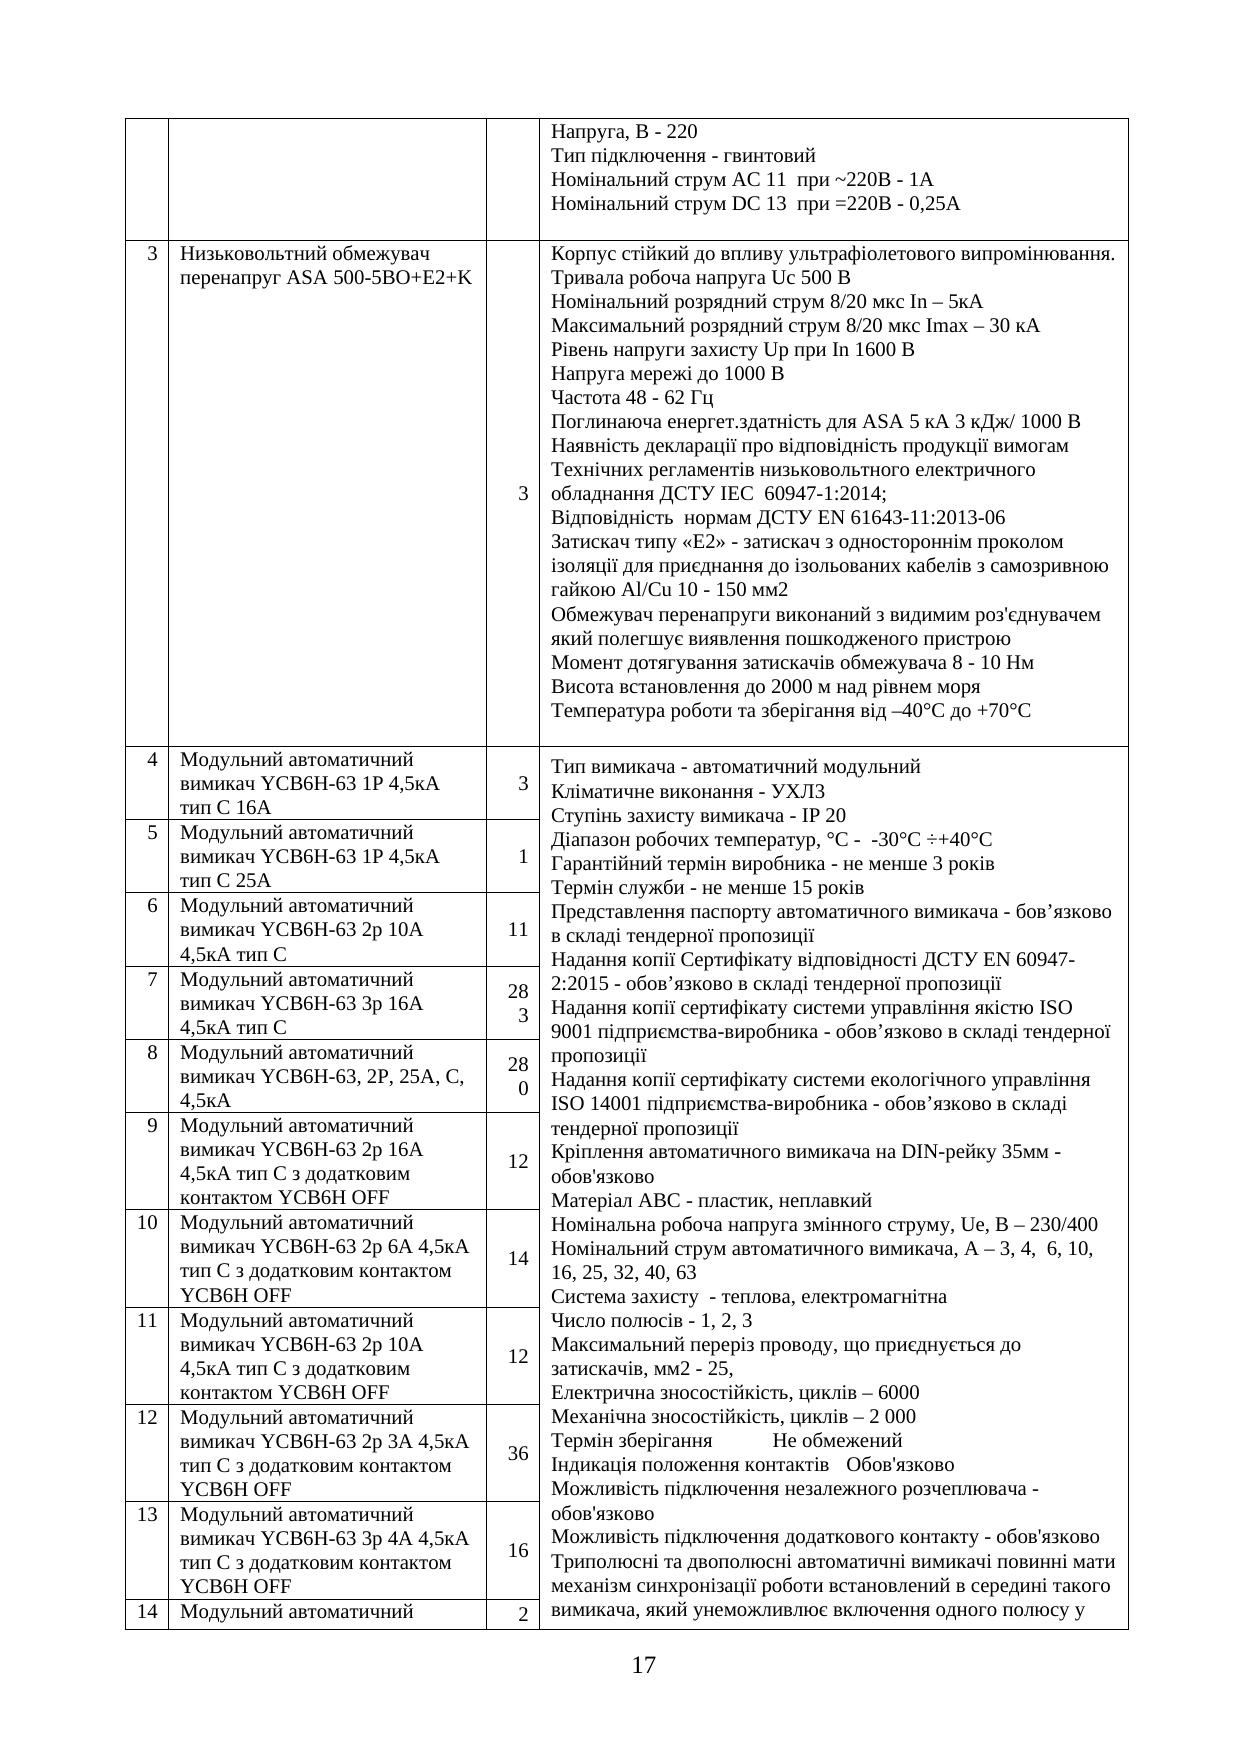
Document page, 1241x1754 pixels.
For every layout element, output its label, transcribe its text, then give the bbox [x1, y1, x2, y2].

table_cell Модульний автоматичний вимикач YCB6H-63 2p 10A 4,5кА тип С з додатковим контактом YCB6H OFF [169, 1308, 486, 1404]
table_cell Модульний автоматичний вимикач YCB6H-63 2p 16A 4,5кА тип С з додатковим контактом YCB6H OFF [169, 1113, 486, 1209]
table_cell 3 [487, 119, 539, 239]
table_cell 12 [487, 1308, 539, 1404]
table_cell Модульний автоматичний вимикач YCB6H-63 1Р 4,5кА тип С 16А [169, 747, 486, 819]
table_cell 12 [487, 1113, 539, 1209]
table_cell Модульний автоматичний вимикач YCB6H-63 2p 3A 4,5кА тип С з додатковим контактом YCB6H OFF [169, 1405, 486, 1501]
table_cell 2 [487, 1600, 539, 1628]
table_cell 14 [126, 1600, 168, 1628]
table_cell 11 [487, 893, 539, 966]
table_cell 4 [126, 747, 168, 819]
table_cell Модульний автоматичний вимикач YCB6H-63 2p 6A 4,5кА тип С з додатковим контактом YCB6H OFF [169, 1210, 486, 1307]
table_cell 5 [126, 820, 168, 892]
table_cell 16 [487, 1502, 539, 1598]
table_cell 12 [126, 1405, 168, 1501]
table_cell Модульний автоматичний вимикач YCB6H-63 3p 4A 4,5кА тип С з додатковим контактом YCB6H OFF [169, 1502, 486, 1598]
table_cell 14 [487, 1210, 539, 1307]
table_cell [169, 119, 486, 239]
table_cell 3 [487, 747, 539, 819]
table_cell Модульний автоматичний вимикач YCB6Н-63, 2Р, 25А, С, 4,5кА [169, 1040, 486, 1112]
table_cell Модульний автоматичний вимикач YCB6H-63 2p 10A 4,5кА тип С [169, 893, 486, 966]
table_cell Корпус стійкий до впливу ультрафіолетового випромінювання. Тривала робоча напруга Uc 500 В Номінальний розрядний струм 8/20 мкс In – 5кА Максимальний розрядний струм 8/20 мкс Imax – 30 кА Рівень напруги захисту Up при In 1600 В Напруга мережі до 1000 В Частота 48 - 62 Гц Поглинаюча енергет.здатність для ASA 5 кA 3 кДж/ 1000 В Наявність декларації про відповідність продукції вимогам Технічних регламентів низьковольтного електричного обладнання ДСТУ IEC 60947-1:2014; Відповідність нормам ДСТУ EN 61643-11:2013-06 Затискач типу «E2» - затискач з одностороннім проколом ізоляції для приєднання до ізольованих кабелів з самозривною гайкою Al/Cu 10 - 150 мм2 Обмежувач перенапруги виконаний з видимим роз'єднувачем який полегшує виявлення пошкодженого пристрою Момент дотягування затискачів обмежувача 8 - 10 Нм Висота встановлення до 2000 м над рівнем моря Температура роботи та зберігання від –40°C до +70°C [540, 241, 1128, 746]
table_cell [540, 119, 1128, 239]
table_cell Модульний автоматичний вимикач YCB6H-63 1Р 4,5кА тип С 25А [169, 820, 486, 892]
table_cell Низьковольтний обмежувач перенапруг ASA 500-5BO+E2+K [169, 241, 486, 746]
table_cell 7 [126, 967, 168, 1039]
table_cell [169, 1600, 486, 1628]
table_cell 10 [126, 1210, 168, 1307]
table_cell 280 [487, 1040, 539, 1112]
table_cell Модульний автоматичний вимикач YCB6H-63 3p 16A 4,5кА тип С [169, 967, 486, 1039]
table_cell 8 [126, 1040, 168, 1112]
table_cell 2 [126, 119, 168, 239]
table_cell Тип вимикача - автоматичний модульний Кліматичне виконання - УХЛ3 Ступінь захисту вимикача - ІР 20 Діапазон робочих температур, °С - -30°С ÷+40°С Гарантійний термін виробника - не менше 3 років Термін служби - не менше 15 років Представлення паспорту автоматичного вимикача - бов’язково в складі тендерної пропозиції Надання копії Сертифікату відповідності ДСТУ EN 60947-2:2015 - обов’язково в складі тендерної пропозиції Надання копії сертифікату системи управління якістю ISO 9001 підприємства-виробника - обов’язково в складі тендерної пропозиції Надання копії сертифікату системи екологічного управління ISO 14001 підприємства-виробника - обов’язково в складі тендерної пропозиції Кріплення автоматичного вимикача на DIN-рейку 35мм - обов'язково Матеріал АBC - пластик, неплавкий Номінальна робоча напруга змінного струму, Ue, В – 230/400 Номінальний струм автоматичного вимикача, А – 3, 4, 6, 10, 16, 25, 32, 40, 63 Система захисту - теплова, електромагнітна Число полюсів - 1, 2, 3 Максимальний переріз проводу, що приєднується до затискачів, мм2 - 25, Електрична зносостійкість, циклів – 6000 Механічна зносостійкість, циклів – 2 000 Термін зберігання Не обмежений Індикація положення контактів Обов'язково Можливість підключення незалежного розчеплювача - обов'язково Можливість підключення додаткового контакту - обов'язково Триполюсні та двополюсні автоматичні вимикачі повинні мати механізм синхронізації роботи встановлений в середині такого вимикача, який унеможливлює включення одного полюсу у разі, якщо інший - відключений. Механізм синхронізації повинен чітко спрацьовувати навіть при відсутності загальної з'єднувальної рукоятки керування, яка знаходиться ззовні. Висновок державної санітарно-епідеміологічної експертизи. [540, 747, 1128, 1628]
table_cell 13 [126, 1502, 168, 1598]
table_cell 36 [487, 1405, 539, 1501]
table_cell 9 [126, 1113, 168, 1209]
table_cell 6 [126, 893, 168, 966]
table_cell 3 [126, 241, 168, 746]
table_cell 11 [126, 1308, 168, 1404]
table_cell 3 [487, 241, 539, 746]
table_cell 283 [487, 967, 539, 1039]
table_cell 1 [487, 820, 539, 892]
